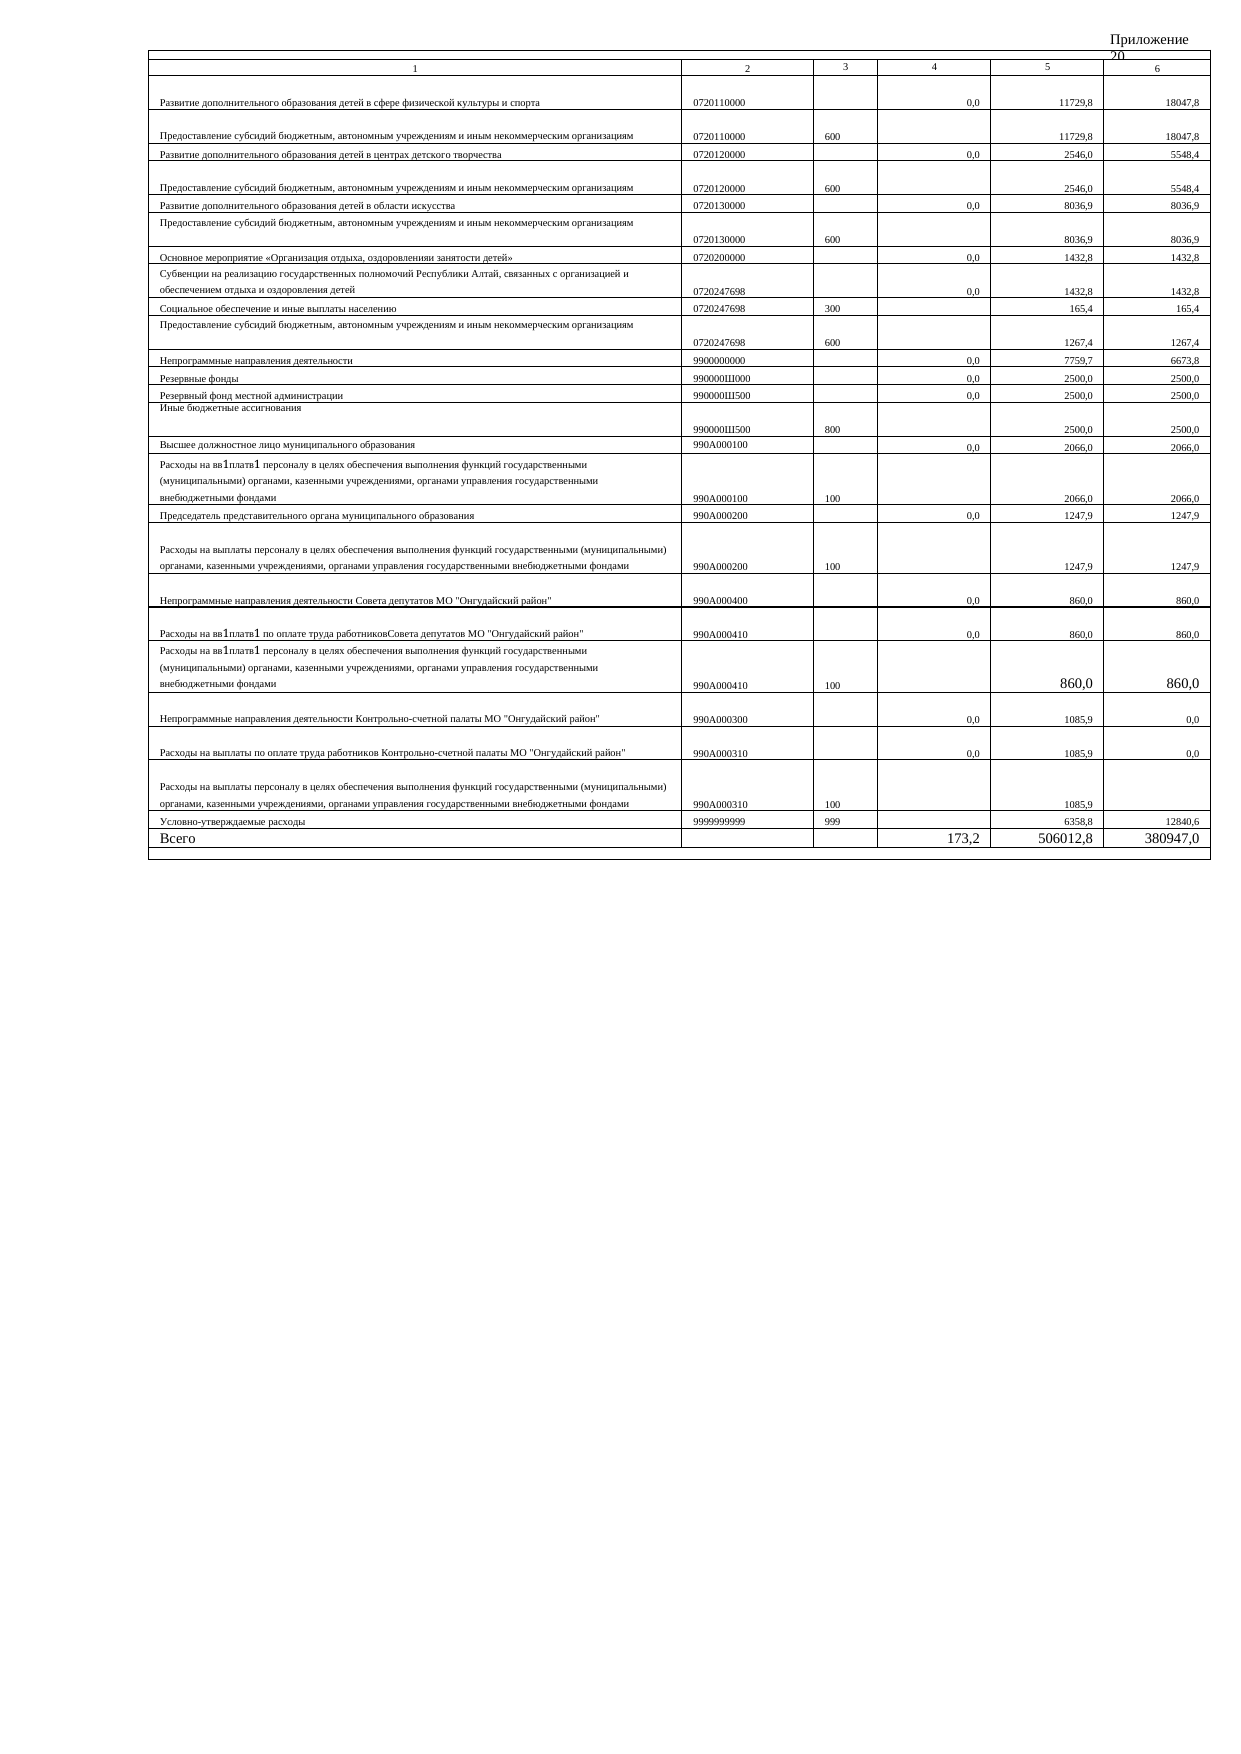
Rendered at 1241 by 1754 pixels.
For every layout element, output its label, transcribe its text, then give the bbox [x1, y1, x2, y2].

table_cell 990А000400 [682, 574, 813, 606]
table_cell Предоставление субсидий бюджетным, автономным учреждениям и иным некоммерческим организациям [149, 161, 681, 194]
table_cell [878, 161, 990, 194]
table_cell Развитие дополнительного образования детей в области искусства [149, 195, 681, 212]
table_cell 1085,9 [991, 727, 1103, 759]
table_cell 0720247698 [682, 264, 813, 297]
table_cell 999 [814, 811, 877, 828]
table_cell 600 [814, 161, 877, 194]
table_cell 2546,0 [991, 144, 1103, 160]
table_cell 990000Ш000 [682, 367, 813, 384]
table_cell 12840,6 [1104, 811, 1210, 828]
table_cell 8036,9 [991, 195, 1103, 212]
table_cell 9999999999 [682, 811, 813, 828]
table_cell 1432,8 [991, 264, 1103, 297]
table_cell 0,0 [878, 385, 990, 402]
table_cell 0720110000 [682, 76, 813, 109]
table_cell 1247,9 [1104, 523, 1210, 573]
table_cell [878, 213, 990, 246]
table_cell [814, 350, 877, 366]
table_cell 8036,9 [1104, 213, 1210, 246]
table_cell [814, 437, 877, 453]
table_header 5 [991, 60, 1103, 75]
table_cell 9900000000 [682, 350, 813, 366]
table_cell [878, 110, 990, 142]
table_cell [814, 608, 877, 640]
table_cell [814, 367, 877, 384]
table_cell [814, 574, 877, 606]
table_cell 2546,0 [991, 161, 1103, 194]
table_cell 990А000410 [682, 608, 813, 640]
table_cell 990А000410 [682, 641, 813, 692]
table_cell [878, 316, 990, 349]
table_cell 990А000300 [682, 693, 813, 726]
table_cell [814, 693, 877, 726]
table_cell 990А000100 [682, 454, 813, 504]
table_cell 5548,4 [1104, 144, 1210, 160]
table_cell 8036,9 [1104, 195, 1210, 212]
table_cell 0,0 [878, 264, 990, 297]
table_cell 0,0 [1104, 727, 1210, 759]
table_cell 1267,4 [1104, 316, 1210, 349]
table_cell 0720247698 [682, 316, 813, 349]
table_cell [814, 505, 877, 522]
table_cell Председатель представительного органа муниципального образования [149, 505, 681, 522]
table_cell [878, 760, 990, 810]
table_cell 380947,0 [1104, 829, 1210, 847]
table_cell 990А000100 [682, 437, 813, 453]
table_cell [814, 264, 877, 297]
table_cell 18047,8 [1104, 76, 1210, 109]
table_cell Предоставление субсидий бюджетным, автономным учреждениям и иным некоммерческим организациям [149, 213, 681, 246]
table_cell 990А000310 [682, 727, 813, 759]
table_cell [878, 298, 990, 315]
table_header 6 [1104, 60, 1210, 75]
table_header 2 [682, 60, 813, 75]
table_cell 0,0 [878, 693, 990, 726]
table_cell [878, 811, 990, 828]
table_cell 0,0 [878, 76, 990, 109]
table_cell Условно-утверждаемые расходы [149, 811, 681, 828]
table_cell Развитие дополнительного образования детей в сфере физической культуры и спорта [149, 76, 681, 109]
table_cell Расходы на вв1платв1 по оплате труда работниковСовета депутатов МО "Онгудайский район" [149, 608, 681, 640]
table_cell [814, 727, 877, 759]
table_cell 11729,8 [991, 76, 1103, 109]
table_cell 600 [814, 110, 877, 142]
table_cell 990А000200 [682, 523, 813, 573]
table_cell Основное мероприятие «Организация отдыха, оздоровленияи занятости детей» [149, 247, 681, 263]
table_cell 100 [814, 641, 877, 692]
table_cell [814, 76, 877, 109]
table_cell 2500,0 [1104, 367, 1210, 384]
table_cell 11729,8 [991, 110, 1103, 142]
table_cell 0,0 [1104, 693, 1210, 726]
table_cell 0,0 [878, 247, 990, 263]
table_cell 0,0 [878, 367, 990, 384]
table_cell [814, 247, 877, 263]
table_cell 990А000310 [682, 760, 813, 810]
table_cell 0720130000 [682, 195, 813, 212]
table_cell 1085,9 [991, 693, 1103, 726]
table_cell [814, 829, 877, 847]
table_cell Социальное обеспечение и иные выплаты населению [149, 298, 681, 315]
table_cell 0,0 [878, 437, 990, 453]
table_cell [682, 829, 813, 847]
table_cell 0720120000 [682, 144, 813, 160]
table_cell 0,0 [878, 144, 990, 160]
table_cell [1104, 760, 1210, 810]
table_cell 0720200000 [682, 247, 813, 263]
table_cell 860,0 [1104, 608, 1210, 640]
table_cell 8036,9 [991, 213, 1103, 246]
table_cell Непрограммные направления деятельности Совета депутатов МО "Онгудайский район" [149, 574, 681, 606]
table_cell 0,0 [878, 727, 990, 759]
table_cell 600 [814, 316, 877, 349]
table_cell 100 [814, 454, 877, 504]
table_cell 2500,0 [1104, 385, 1210, 402]
table_cell 506012,8 [991, 829, 1103, 847]
table_cell 18047,8 [1104, 110, 1210, 142]
table_cell Иные бюджетные ассигнования [149, 403, 681, 436]
table_cell 800 [814, 403, 877, 436]
table_cell Расходы на выплаты персоналу в целях обеспечения выполнения функций государственными (муниципальными) органами, казенными учреждениями, органами управления государственными внебюджетными фондами [149, 760, 681, 810]
table_cell 2500,0 [1104, 403, 1210, 436]
table_cell 600 [814, 213, 877, 246]
table_cell [878, 403, 990, 436]
table_cell 990000Ш500 [682, 403, 813, 436]
table_cell 165,4 [991, 298, 1103, 315]
table_cell [878, 454, 990, 504]
table_cell 1432,8 [1104, 247, 1210, 263]
table_cell 860,0 [1104, 641, 1210, 692]
table_cell Непрограммные направления деятельности [149, 350, 681, 366]
table_cell 860,0 [991, 574, 1103, 606]
table_cell 990А000200 [682, 505, 813, 522]
table_cell 0,0 [878, 195, 990, 212]
table_cell [878, 641, 990, 692]
table_cell 300 [814, 298, 877, 315]
table_cell Развитие дополнительного образования детей в центрах детского творчества [149, 144, 681, 160]
table_cell 0720130000 [682, 213, 813, 246]
table_cell Расходы на выплаты персоналу в целях обеспечения выполнения функций государственными (муниципальными) органами, казенными учреждениями, органами управления государственными внебюджетными фондами [149, 523, 681, 573]
table_cell Резервный фонд местной администрации [149, 385, 681, 402]
table_cell 7759,7 [991, 350, 1103, 366]
table_cell 2500,0 [991, 367, 1103, 384]
table_header 1 [149, 60, 681, 75]
table_cell 990000Ш500 [682, 385, 813, 402]
table_cell 0,0 [878, 608, 990, 640]
table_cell 2500,0 [991, 403, 1103, 436]
table_cell Резервные фонды [149, 367, 681, 384]
table_cell 2066,0 [1104, 437, 1210, 453]
table_cell [814, 195, 877, 212]
table_cell 6358,8 [991, 811, 1103, 828]
table_cell 860,0 [991, 608, 1103, 640]
table_cell Субвенции на реализацию государственных полномочий Республики Алтай, связанных с организацией и обеспечением отдыха и оздоровления детей [149, 264, 681, 297]
table_cell 1432,8 [991, 247, 1103, 263]
table_cell 0720120000 [682, 161, 813, 194]
table_cell [878, 523, 990, 573]
table_cell Высшее должностное лицо муниципального образования [149, 437, 681, 453]
table_cell 0720247698 [682, 298, 813, 315]
table_cell Непрограммные направления деятельности Контрольно-счетной палаты МО "Онгудайский район" [149, 693, 681, 726]
table_cell 1267,4 [991, 316, 1103, 349]
table_cell Всего [149, 829, 681, 847]
table_cell [814, 385, 877, 402]
table_cell 2066,0 [1104, 454, 1210, 504]
table_cell 2066,0 [991, 437, 1103, 453]
table_cell 0,0 [878, 350, 990, 366]
table_cell 100 [814, 523, 877, 573]
table_header 4 [878, 60, 990, 75]
table_cell 2500,0 [991, 385, 1103, 402]
table_cell 860,0 [991, 641, 1103, 692]
table_header 3 [814, 60, 877, 75]
table_cell 1247,9 [991, 523, 1103, 573]
table_cell 1085,9 [991, 760, 1103, 810]
table_cell 165,4 [1104, 298, 1210, 315]
table_cell 1432,8 [1104, 264, 1210, 297]
table_cell 0720110000 [682, 110, 813, 142]
table_cell Расходы на выплаты по оплате труда работников Контрольно-счетной палаты МО "Онгудайский район" [149, 727, 681, 759]
table_cell Предоставление субсидий бюджетным, автономным учреждениям и иным некоммерческим организациям [149, 316, 681, 349]
table_cell 1247,9 [991, 505, 1103, 522]
table_cell Расходы на вв1платв1 персоналу в целях обеспечения выполнения функций государственными (муниципальными) органами, казенными учреждениями, органами управления государственными внебюджетными фондами [149, 454, 681, 504]
table_cell 6673,8 [1104, 350, 1210, 366]
table_cell 0,0 [878, 574, 990, 606]
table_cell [149, 110, 681, 142]
table_cell 5548,4 [1104, 161, 1210, 194]
table_cell 1247,9 [1104, 505, 1210, 522]
table_cell [814, 144, 877, 160]
table_cell 860,0 [1104, 574, 1210, 606]
table_cell 0,0 [878, 505, 990, 522]
table_cell 2066,0 [991, 454, 1103, 504]
table_cell Расходы на вв1платв1 персоналу в целях обеспечения выполнения функций государственными (муниципальными) органами, казенными учреждениями, органами управления государственными внебюджетными фондами [149, 641, 681, 692]
table_cell 100 [814, 760, 877, 810]
table_cell 173,2 [878, 829, 990, 847]
